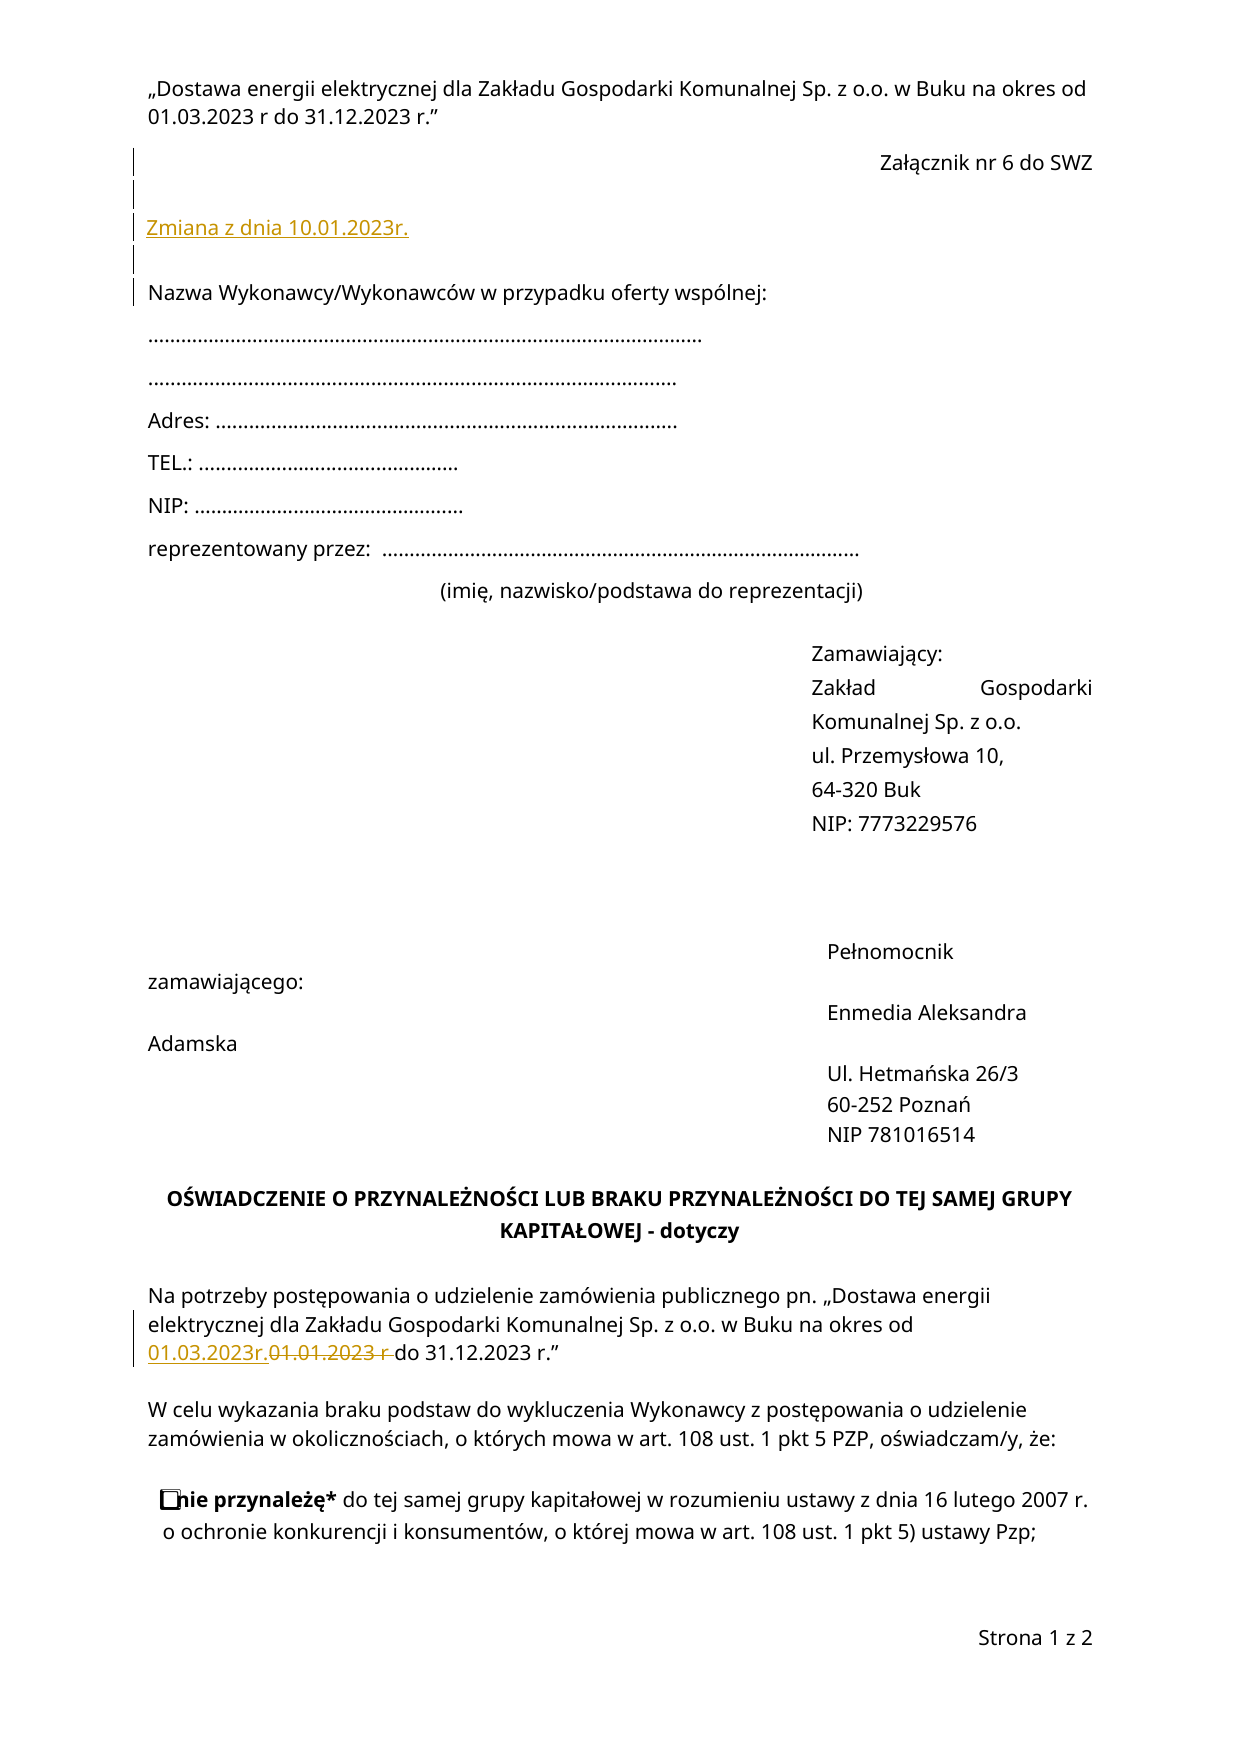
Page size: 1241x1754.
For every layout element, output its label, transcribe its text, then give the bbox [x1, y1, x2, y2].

text W celu wykazania braku podstaw do wykluczenia Wykonawcy z postępowania o udzielenie zamówienia w okolicznościach, o których mowa w art. 108 ust. 1 pkt 5 PZP, oświadczam/y, że: [148, 1395, 1093, 1452]
text (imię, nazwisko/podstawa do reprezentacji) [148, 576, 1092, 605]
text OŚWIADCZENIE O PRZYNALEŻNOŚCI LUB BRAKU PRZYNALEŻNOŚCI DO TEJ SAMEJ GRUPY KAPITAŁOWEJ - dotyczy [146, 1184, 1093, 1245]
text ⃣ nie przynależę* do tej samej grupy kapitałowej w rozumieniu ustawy z dnia 16 lutego 2007 r. o ochronie konkurencji i konsumentów, o której mowa w art. 108 ust. 1 pkt 5) ustawy Pzp; [133, 1485, 1093, 1546]
text 64-320 Buk [811, 775, 1093, 803]
text TEL.: .........…….……................……… [148, 448, 1093, 477]
text ............................................................................................... [148, 363, 1093, 392]
text reprezentowany przez: …………………………………………………………………………… [148, 534, 1093, 562]
text NIP: 7773229576 [811, 809, 1093, 837]
text Nazwa Wykonawcy/Wykonawców w przypadku oferty wspólnej: [148, 278, 1093, 306]
text Załącznik nr 6 do SWZ [146, 148, 1093, 176]
text Adres: ................................................................................... [148, 406, 1093, 434]
text Na potrzeby postępowania o udzielenie zamówienia publicznego pn. „Dostawa energii elektrycznej dla Zakładu Gospodarki Komunalnej Sp. z o.o. w Buku na okres od do 31.12.2023 r.” [148, 1282, 1093, 1367]
text Pełnomocnik zamawiającego: [148, 937, 1093, 996]
text Zamawiający: [811, 639, 1093, 667]
text NIP 781016514 [148, 1121, 1093, 1149]
text 60-252 Poznań [148, 1090, 1093, 1118]
text NIP: ……………………………………….... [148, 491, 1093, 519]
text Enmedia Aleksandra Adamska [148, 998, 1093, 1057]
text ul. Przemysłowa 10, [811, 741, 1093, 769]
text Zakład Gospodarki Komunalnej Sp. z o.o. [811, 673, 1093, 735]
text …………………………………………………………………………………..…… [148, 321, 1093, 349]
text Ul. Hetmańska 26/3 [148, 1059, 1093, 1088]
